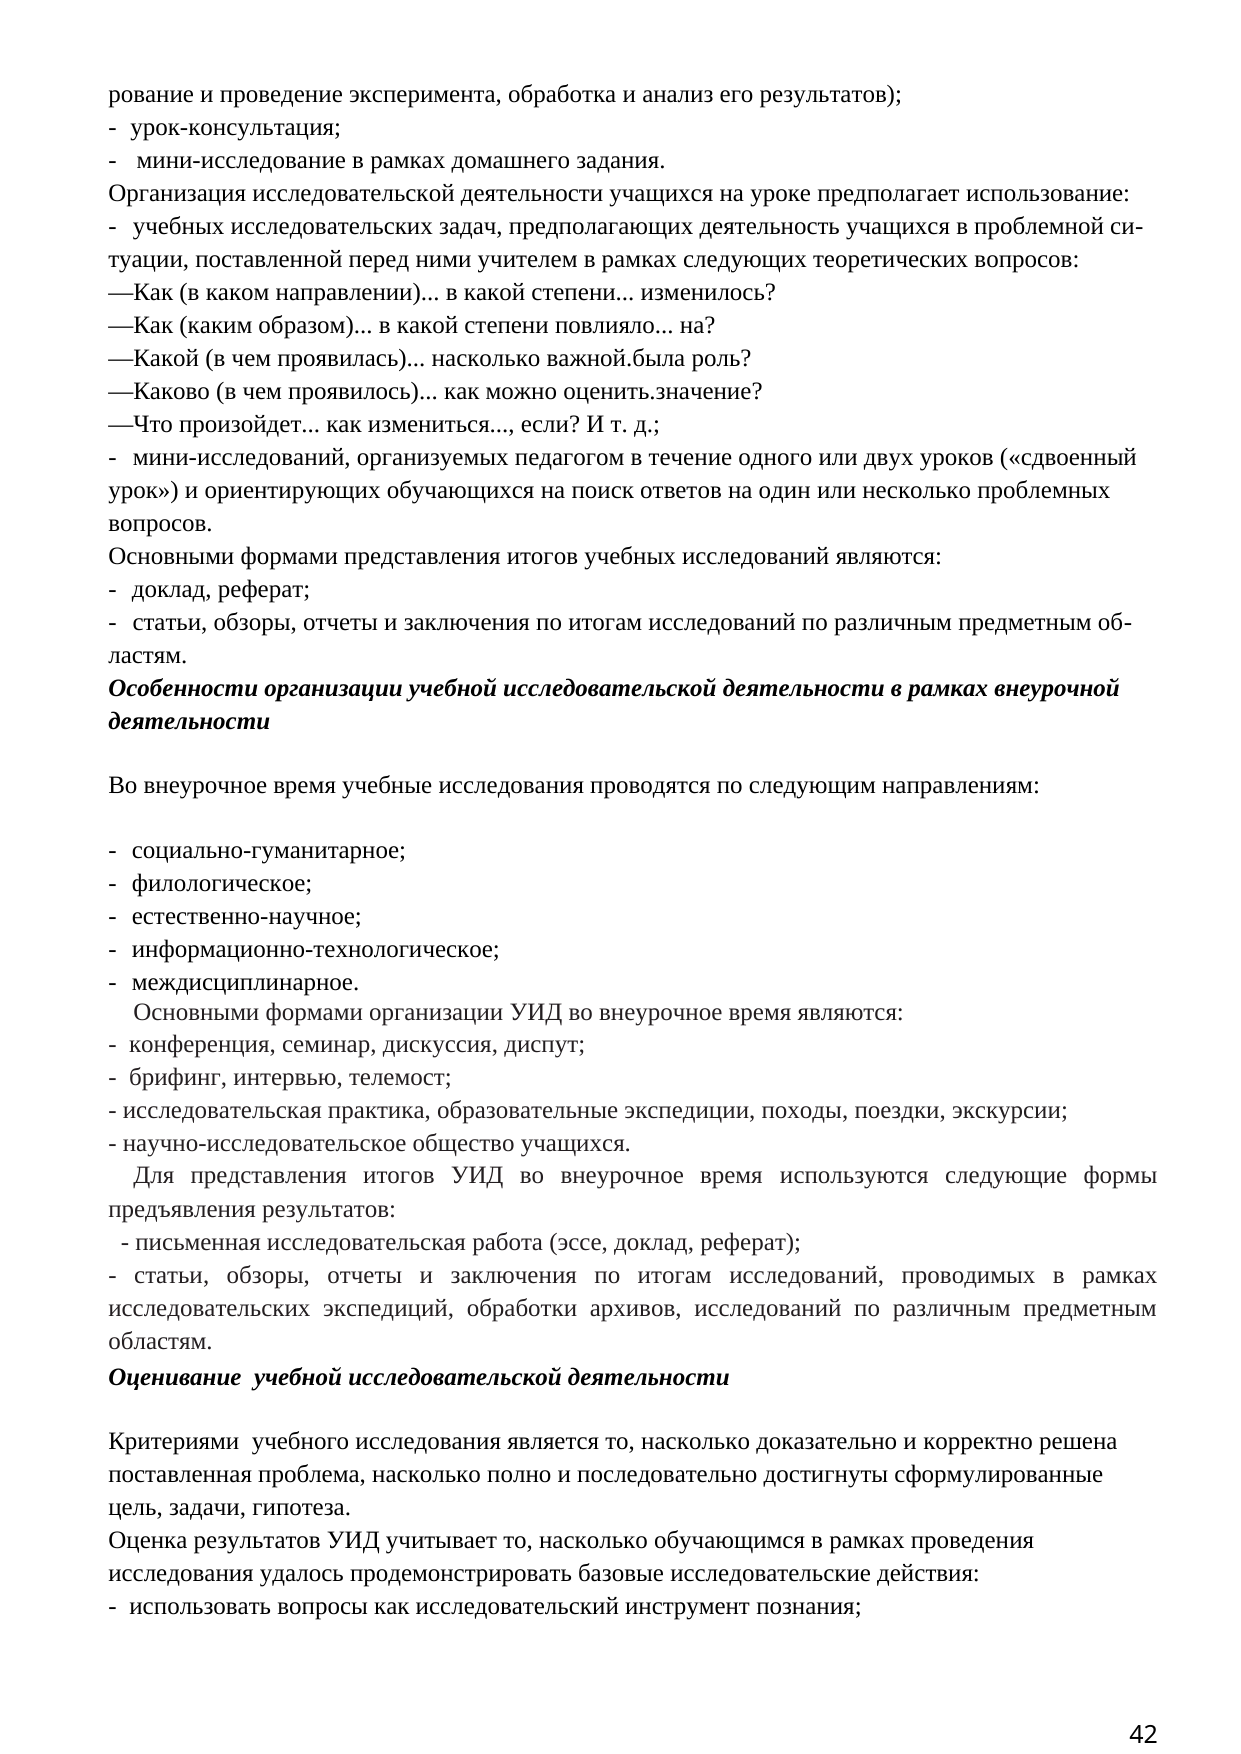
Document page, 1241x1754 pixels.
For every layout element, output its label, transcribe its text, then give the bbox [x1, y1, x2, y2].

text Основными формами организации УИД во внеурочное время являются: [108, 997, 1158, 1026]
list мини-исследование в рамках домашнего задания. [108, 142, 1158, 175]
list доклад, реферат; [108, 571, 1158, 604]
text —Каково (в чем проявилось)... как можно оценить.значение? [108, 373, 1158, 406]
text Основными формами представления итогов учебных исследований являются: [108, 538, 1158, 571]
text Особенности организации учебной исследовательской деятельности в рамках внеурочной деятельности [108, 670, 1158, 736]
text —Какой (в чем проявилась)... насколько важной.была роль? [108, 340, 1158, 373]
text Во внеурочное время учебные исследования проводятся по следующим направлениям: [108, 767, 1158, 800]
text Критериями учебного исследования является то, насколько доказательно и корректно решена поставленная проблема, насколько полно и последовательно достигнуты сформулированные цель, задачи, гипотеза. [108, 1423, 1158, 1522]
list социально-гуманитарное; [108, 832, 1158, 865]
text —Как (в каком направлении)... в какой степени... изменилось? [108, 274, 1158, 307]
list мини-исследований, организуемых педагогом в течение одного или двух уроков («сдвоенный урок») и ориентирующих обучающихся на поиск ответов на один или несколько проблемных вопросов. [108, 439, 1158, 538]
text Оценивание учебной исследовательской деятельности [108, 1359, 1158, 1392]
list междисциплинарное. [108, 964, 1158, 997]
list филологическое; [108, 865, 1158, 898]
text - научно-исследовательское общество учащихся. [108, 1128, 1158, 1156]
text Оценка результатов УИД учитывает то, насколько обучающимся в рамках проведения исследования удалось продемонстрировать базовые исследовательские действия: [108, 1522, 1158, 1588]
text - исследовательская практика, образовательные экспедиции, походы, поездки, экскурсии; [108, 1095, 1158, 1124]
text - конференция, семинар, дискуссия, диспут; [108, 1029, 1158, 1058]
text —Что произойдет... как измениться..., если? И т. д.; [108, 406, 1158, 439]
list учебных исследовательских задач, предполагающих деятельность учащихся в проблемной ситуации, поставленной перед ними учителем в рамках следующих теоретических вопросов: [108, 208, 1158, 274]
list использовать вопросы как исследовательский инструмент познания; [108, 1588, 1158, 1621]
list естественно-научное; [108, 898, 1158, 931]
text —Как (каким образом)... в какой степени повлияло... на? [108, 307, 1158, 340]
text Для представления итогов УИД во внеурочное время используются следующие формы предъявления результатов: [108, 1161, 1158, 1222]
list информационно-технологическое; [108, 931, 1158, 964]
list урок-консультация; [108, 109, 1158, 142]
text Организация исследовательской деятельности учащихся на уроке предполагает использование: [108, 175, 1158, 208]
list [108, 76, 1131, 109]
text - статьи, обзоры, отчеты и заключения по итогам исследований, проводимых в рамках исследовательских экспедиций, обработки архивов, исследований по различным предметным областям. [108, 1260, 1158, 1354]
text - письменная исследовательская работа (эссе, доклад, реферат); [108, 1227, 1158, 1255]
list статьи, обзоры, отчеты и заключения по итогам исследований по различным предметным областям. [108, 604, 1158, 670]
text - брифинг, интервью, телемост; [108, 1062, 1158, 1091]
